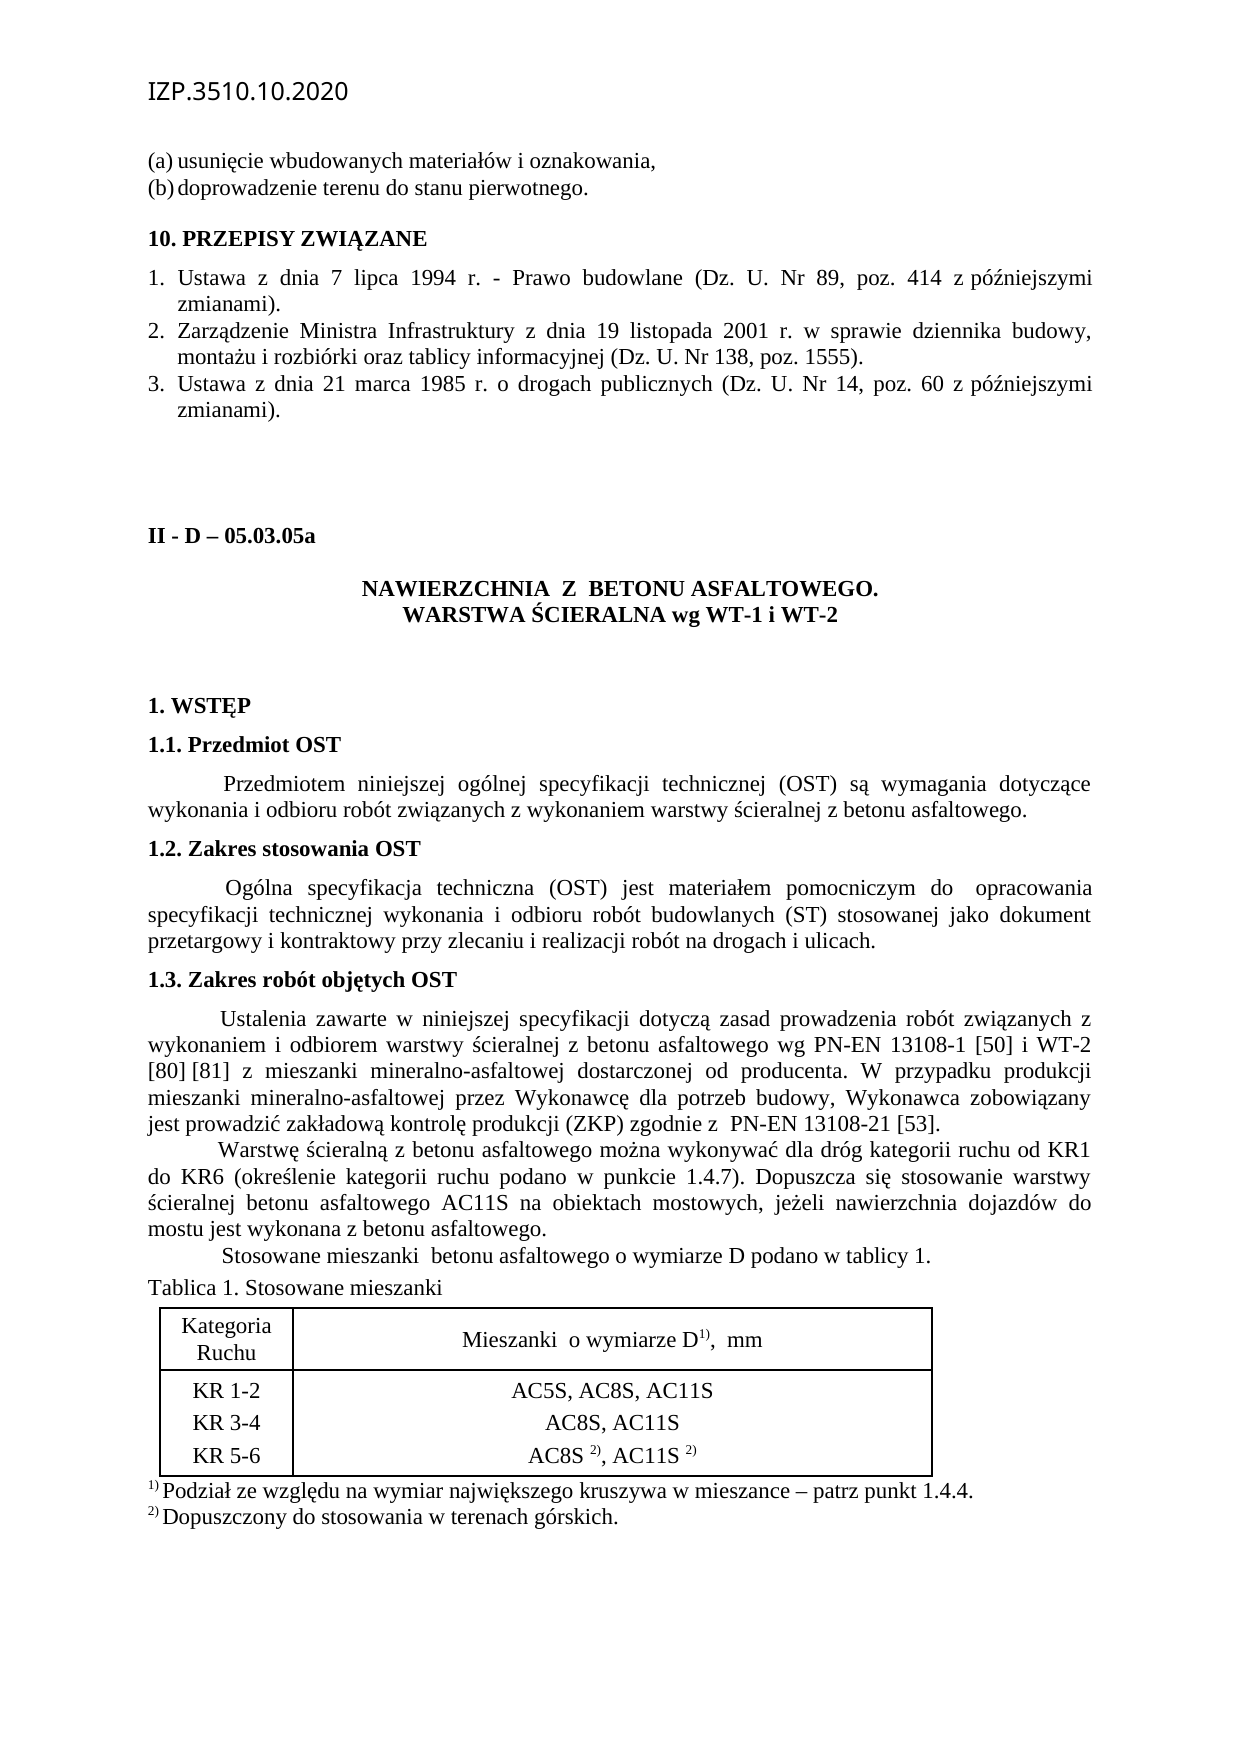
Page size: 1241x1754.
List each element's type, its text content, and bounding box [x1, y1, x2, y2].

list Ustawa z dnia 21 marca 1985 r. o drogach publicznych (Dz. U. Nr 14, poz. 60 z późniejszymi zmianami). [148, 369, 1093, 422]
text 1.2. Zakres stosowania OST [148, 835, 1093, 862]
text 1.1. Przedmiot OST [148, 731, 1093, 758]
text 1.3. Zakres robót objętych OST [148, 966, 1093, 992]
text Tablica 1. Stosowane mieszanki [148, 1274, 1093, 1301]
list doprowadzenie terenu do stanu pierwotnego. [148, 174, 1093, 200]
text Stosowane mieszanki betonu asfaltowego o wymiarze D podano w tablicy 1. [148, 1242, 1093, 1268]
list Zarządzenie Ministra Infrastruktury z dnia 19 listopada 2001 r. w sprawie dziennika budowy, montażu i rozbiórki oraz tablicy informacyjnej (Dz. U. Nr 138, poz. 1555). [148, 317, 1093, 369]
text NAWIERZCHNIA Z BETONU ASFALTOWEGO. [148, 574, 1093, 601]
text Warstwę ścieralną z betonu asfaltowego można wykonywać dla dróg kategorii ruchu od KR1 do KR6 (określenie kategorii ruchu podano w punkcie 1.4.7). Dopuszcza się stosowanie warstwy ścieralnej betonu asfaltowego AC11S na obiektach mostowych, jeżeli nawierzchnia dojazdów do mostu jest wykonana z betonu asfaltowego. [148, 1136, 1093, 1242]
text WARSTWA ŚCIERALNA wg WT-1 i WT-2 [148, 601, 1093, 627]
text II - D – 05.03.05a [148, 522, 1093, 548]
list Ustawa z dnia 7 lipca 1994 r. - Prawo budowlane (Dz. U. Nr 89, poz. 414 z późniejszymi zmianami). [148, 264, 1093, 317]
text 10. przepisy związane [148, 225, 1093, 252]
table_cell AC5S, AC8S, AC11S AC8S, AC11S AC8S 2), AC11S 2) [294, 1371, 931, 1475]
table_cell KR 1-2 KR 3-4 KR 5-6 [161, 1371, 292, 1475]
text Ustalenia zawarte w niniejszej specyfikacji dotyczą zasad prowadzenia robót związanych z wykonaniem i odbiorem warstwy ścieralnej z betonu asfaltowego wg PN-EN 13108-1 [50] i WT-2 [80] [81] z mieszanki mineralno-asfaltowej dostarczonej od producenta. W przypadku produkcji mieszanki mineralno-asfaltowej przez Wykonawcę dla potrzeb budowy, Wykonawca zobowiązany jest prowadzić zakładową kontrolę produkcji (ZKP) zgodnie z PN-EN 13108-21 [53]. [148, 1005, 1093, 1136]
table_header Kategoria Ruchu [161, 1309, 292, 1368]
table_header Mieszanki o wymiarze D1), mm [294, 1309, 931, 1368]
text Przedmiotem niniejszej ogólnej specyfikacji technicznej (OST) są wymagania dotyczące wykonania i odbioru robót związanych z wykonaniem warstwy ścieralnej z betonu asfaltowego. [148, 770, 1093, 823]
text Ogólna specyfikacja techniczna (OST) jest materiałem pomocniczym do opracowania specyfikacji technicznej wykonania i odbioru robót budowlanych (ST) stosowanej jako dokument przetargowy i kontraktowy przy zlecaniu i realizacji robót na drogach i ulicach. [148, 874, 1093, 953]
text 1) Podział ze względu na wymiar największego kruszywa w mieszance – patrz punkt 1.4.4. [148, 1477, 1093, 1503]
text 1. Wstęp [148, 692, 1093, 719]
text 2) Dopuszczony do stosowania w terenach górskich. [148, 1503, 1093, 1529]
list usunięcie wbudowanych materiałów i oznakowania, [148, 148, 1093, 174]
